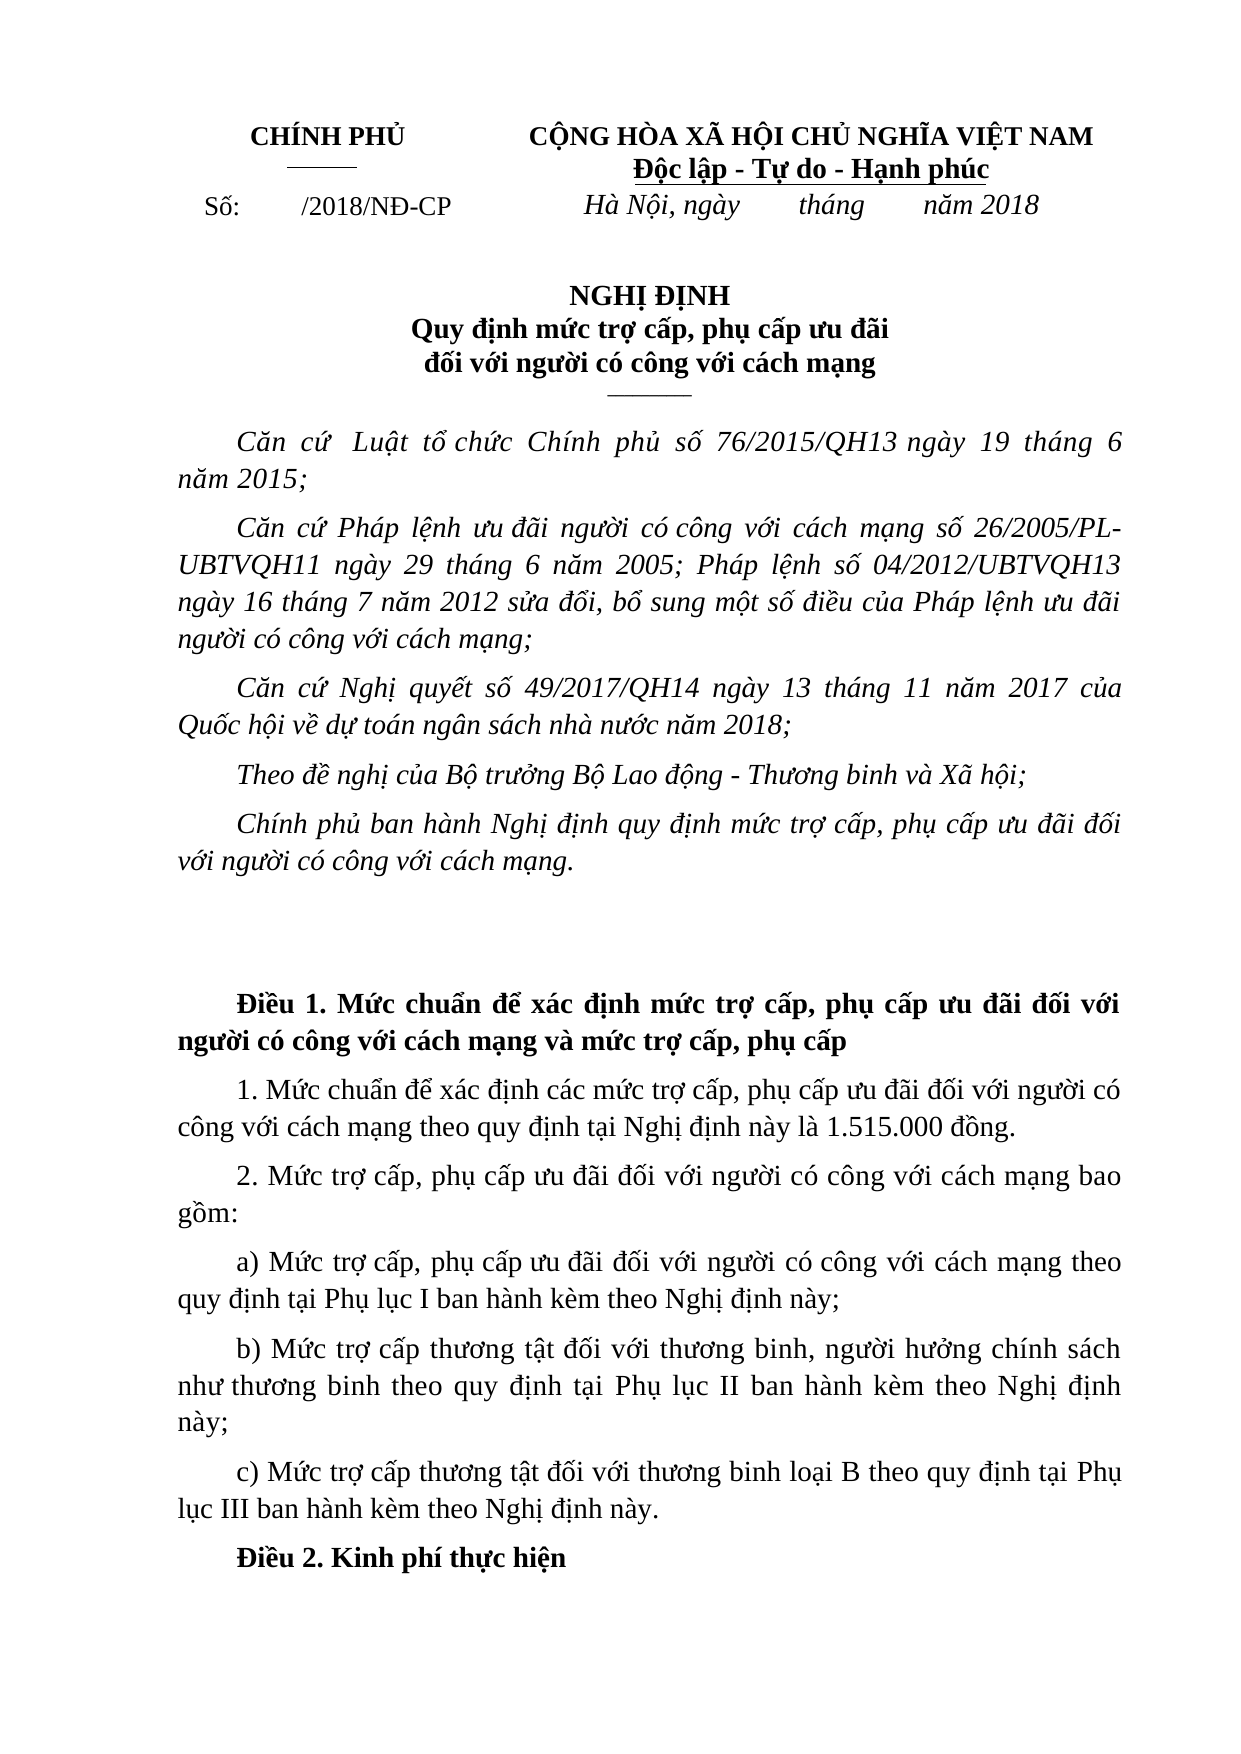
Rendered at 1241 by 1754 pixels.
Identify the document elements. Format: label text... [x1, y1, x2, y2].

text Chính phủ ban hành Nghị định quy định mức trợ cấp, phụ cấp ưu đãi đối với người có công với cách mạng. [177, 806, 1122, 877]
text Điều 1. Mức chuẩn để xác định mức trợ cấp, phụ cấp ưu đãi đối với người có công với cách mạng và mức trợ cấp, phụ cấp [177, 986, 1122, 1056]
text Căn cứ Luật tổ chức Chính phủ số 76/2015/QH13 ngày 19 tháng 6 năm 2015; [177, 424, 1122, 495]
text Căn cứ Nghị quyết số 49/2017/QH14 ngày 13 tháng 11 năm 2017 của Quốc hội về dự toán ngân sách nhà nước năm 2018; [177, 671, 1122, 741]
text NGHỊ ĐỊNH [177, 278, 1122, 311]
text Quy định mức trợ cấp, phụ cấp ưu đãi [177, 311, 1122, 345]
table_header CHÍNH PHỦ [166, 118, 489, 186]
table_cell Hà Nội, ngày tháng năm 2018 [489, 186, 1133, 223]
text đối với người có công với cách mạng [177, 345, 1122, 378]
text 1. Mức chuẩn để xác định các mức trợ cấp, phụ cấp ưu đãi đối với người có công với cách mạng theo quy định tại Nghị định này là 1.515.000 đồng. [177, 1072, 1122, 1142]
text a) Mức trợ cấp, phụ cấp ưu đãi đối với người có công với cách mạng theo quy định tại Phụ lục I ban hành kèm theo Nghị định này; [177, 1244, 1122, 1315]
text 2. Mức trợ cấp, phụ cấp ưu đãi đối với người có công với cách mạng bao gồm: [177, 1158, 1122, 1229]
table_header CỘNG HÒA XÃ HỘI CHỦ NGHĨA VIỆT Độc lập - Tự do - Hạnh phúc [489, 118, 1133, 186]
text Căn cứ Pháp lệnh ưu đãi người có công với cách mạng số 26/2005/PL-UBTVQH11 ngày 29 tháng 6 năm 2005; Pháp lệnh số 04/2012/UBTVQH13 ngày 16 tháng 7 năm 2012 sửa đổi, bổ sung một số điều của Pháp lệnh ưu đãi người có công với cách mạng; [177, 511, 1122, 655]
table_cell Số: /2018/NĐ-CP [166, 186, 489, 223]
text b) Mức trợ cấp thương tật đối với thương binh, người hưởng chính sách như thương binh theo quy định tại Phụ lục II ban hành kèm theo Nghị định này; [177, 1331, 1122, 1438]
text Theo đề nghị của Bộ trưởng Bộ Lao động - Thương binh và Xã hội; [177, 757, 1122, 790]
text Điều 2. Kinh phí thực hiện [177, 1540, 1122, 1574]
text __________ [177, 378, 1122, 412]
text c) Mức trợ cấp thương tật đối với thương binh loại B theo quy định tại Phụ lục III ban hành kèm theo Nghị định này. [177, 1454, 1122, 1524]
